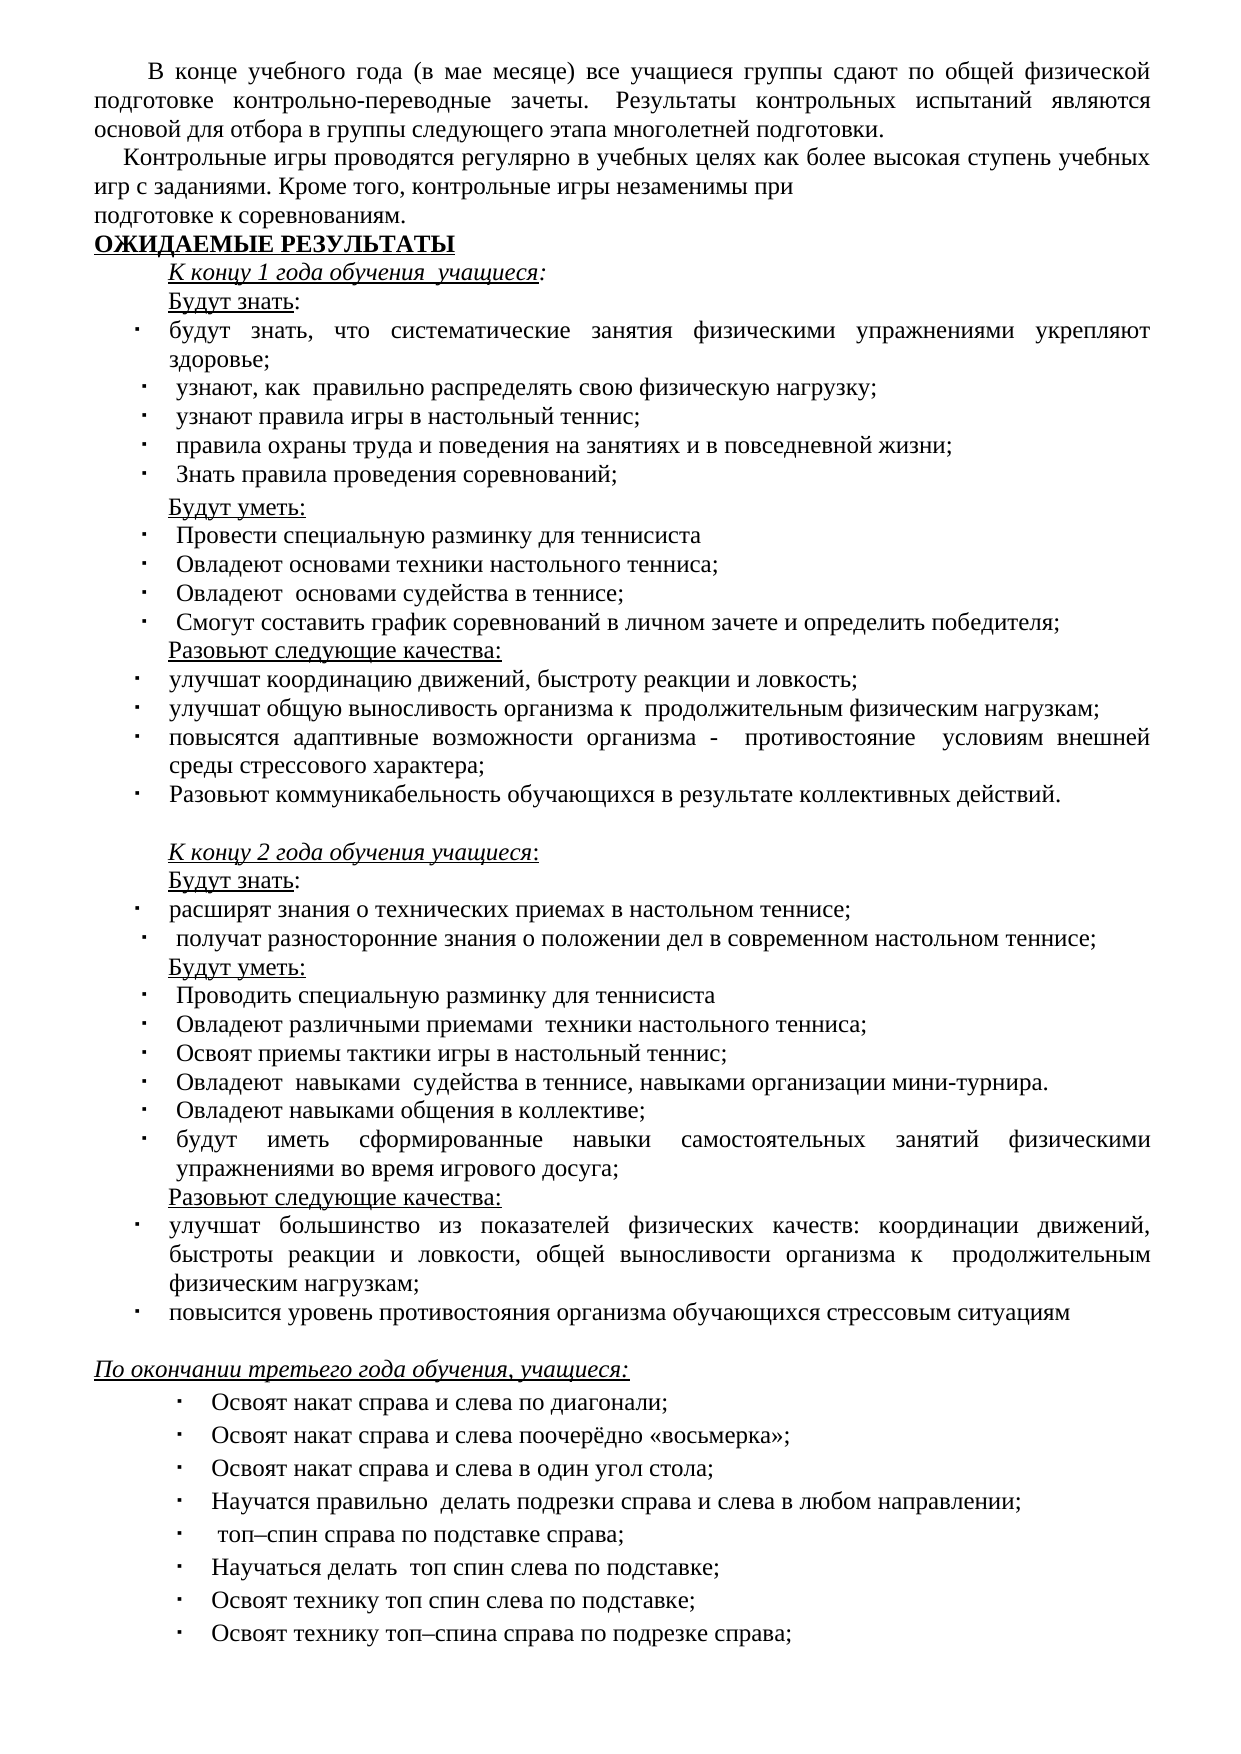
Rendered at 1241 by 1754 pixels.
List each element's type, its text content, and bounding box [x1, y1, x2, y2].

text Будут уметь: [94, 492, 1152, 520]
list Освоят накат справа и слева по диагонали; [174, 1387, 1152, 1416]
list будут знать, что систематические занятия физическими упражнениями укрепляют здоровье; [131, 315, 1152, 372]
list Овладеют навыками общения в коллективе; [138, 1095, 1152, 1124]
list Освоят накат справа и слева поочерёдно «восьмерка»; [174, 1420, 1152, 1449]
text К концу 1 года обучения учащиеся: [94, 257, 1152, 286]
list получат разносторонние знания о положении дел в современном настольном теннисе; [138, 923, 1152, 952]
list Разовьют коммуникабельность обучающихся в результате коллективных действий. [131, 779, 1152, 808]
list улучшат координацию движений, быстроту реакции и ловкость; [131, 664, 1152, 693]
list Освоят накат справа и слева в один угол стола; [174, 1453, 1152, 1482]
list правила охраны труда и поведения на занятиях и в повседневной жизни; [138, 430, 1152, 459]
list Овладеют основами техники настольного тенниса; [138, 549, 1152, 578]
list Освоят технику топ–спина справа по подрезке справа; [174, 1618, 1152, 1647]
text ожидаемые результаты [94, 229, 1152, 257]
list Научаться делать топ спин слева по подставке; [174, 1552, 1152, 1581]
list улучшат большинство из показателей физических качеств: координации движений, быстроты реакции и ловкости, общей выносливости организма к продолжительным физическим нагрузкам; [131, 1210, 1152, 1297]
list повысится уровень противостояния организма обучающихся стрессовым ситуациям [131, 1297, 1152, 1325]
text Разовьют следующие качества: [94, 635, 1152, 664]
text Будут знать: [94, 286, 1152, 315]
list Овладеют основами судейства в теннисе; [138, 578, 1152, 607]
list Овладеют различными приемами техники настольного тенниса; [138, 1009, 1152, 1038]
text По окончании третьего года обучения, учащиеся: [94, 1354, 1152, 1383]
text В конце учебного года (в мае месяце) все учащиеся группы сдают по общей физической подготовке контрольно-переводные зачеты. Результаты контрольных испытаний являются основой для отбора в группы следующего этапа многолетней подготовки. [94, 56, 1152, 142]
list узнают правила игры в настольный теннис; [138, 401, 1152, 430]
list Овладеют навыками судейства в теннисе, навыками организации мини-турнира. [138, 1067, 1152, 1095]
list повысятся адаптивные возможности организма - противостояние условиям внешней среды стрессового характера; [131, 722, 1152, 779]
list Знать правила проведения соревнований; [138, 459, 1152, 487]
list Провести специальную разминку для теннисиста [138, 520, 1152, 549]
list Освоят приемы тактики игры в настольный теннис; [138, 1038, 1152, 1067]
text К концу 2 года обучения учащиеся: [94, 837, 1152, 865]
list улучшат общую выносливость организма к продолжительным физическим нагрузкам; [131, 693, 1152, 722]
list расширят знания о технических приемах в настольном теннисе; [131, 894, 1152, 923]
text Будут уметь: [94, 952, 1152, 980]
text Контрольные игры проводятся регулярно в учебных целях как более высокая ступень учебных игр с заданиями. Кроме того, контрольные игры незаменимы при [94, 142, 1152, 200]
list Проводить специальную разминку для теннисиста [138, 980, 1152, 1009]
list узнают, как правильно распределять свою физическую нагрузку; [138, 372, 1152, 401]
list топ–спин справа по подставке справа; [174, 1519, 1152, 1548]
list Научатся правильно делать подрезки справа и слева в любом направлении; [174, 1486, 1152, 1515]
text Разовьют следующие качества: [94, 1182, 1152, 1210]
text Будут знать: [94, 865, 1152, 894]
list Освоят технику топ спин слева по подставке; [174, 1585, 1152, 1614]
list будут иметь сформированные навыки самостоятельных занятий физическими упражнениями во время игрового досуга; [138, 1124, 1152, 1182]
list Смогут составить график соревнований в личном зачете и определить победителя; [138, 607, 1152, 635]
text подготовке к соревнованиям. [94, 200, 1152, 229]
